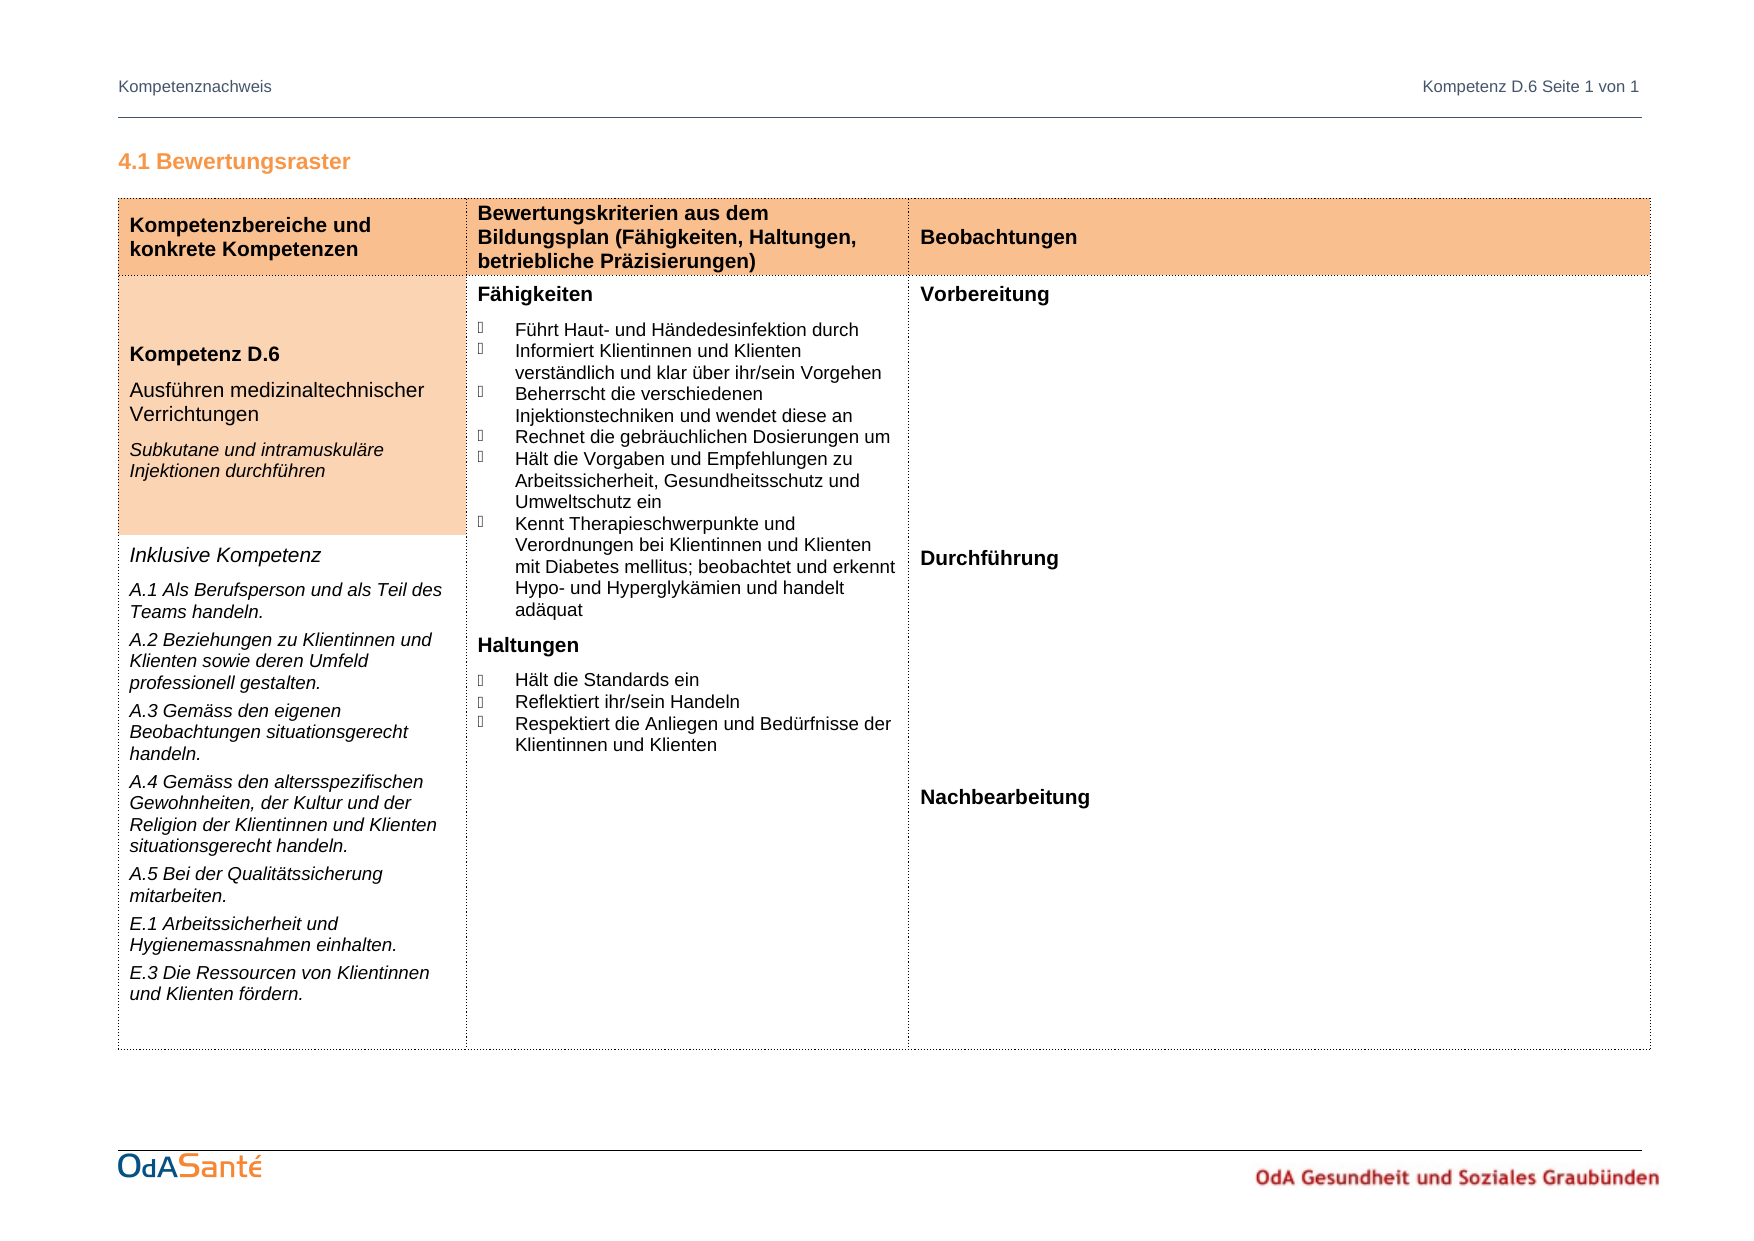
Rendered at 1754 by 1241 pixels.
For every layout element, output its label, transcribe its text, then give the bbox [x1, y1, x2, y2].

picture [1251, 1157, 1665, 1201]
table_cell Vorbereitung Durchführung Nachbearbeitung [909, 275, 1650, 1049]
table_header Bewertungskriterien aus dem Bildungsplan (Fähigkeiten, Haltungen, betriebliche Präzisierungen) [466, 198, 909, 275]
table_header Kompetenzbereiche und konkrete Kompetenzen [118, 198, 466, 275]
table_header Beobachtungen [909, 198, 1650, 275]
table_cell Kompetenz D.6 Ausführen medizinaltechnischer Verrichtungen Subkutane und intramuskuläre Injektionen durchführen [118, 275, 466, 535]
table_cell Inklusive Kompetenz A.1 Als Berufsperson und als Teil des Teams handeln. A.2 Beziehungen zu Klientinnen und Klienten sowie deren Umfeld professionell gestalten. A.3 Gemäss den eigenen Beobachtungen situationsgerecht handeln. A.4 Gemäss den altersspezifischen Gewohnheiten, der Kultur und der Religion der Klientinnen und Klienten situationsgerecht handeln. A.5 Bei der Qualitätssicherung mitarbeiten. E.1 Arbeitssicherheit und Hygienemassnahmen einhalten. E.3 Die Ressourcen von Klientinnen und Klienten fördern. [118, 535, 466, 1049]
table_cell Fähigkeiten Führt Haut- und Händedesinfektion durch Informiert Klientinnen und Klienten verständlich und klar über ihr/sein Vorgehen Beherrscht die verschiedenen Injektionstechniken und wendet diese an Rechnet die gebräuchlichen Dosierungen um Hält die Vorgaben und Empfehlungen zu Arbeitssicherheit, Gesundheitsschutz und Umweltschutz ein Kennt Therapieschwerpunkte und Verordnungen bei Klientinnen und Klienten mit Diabetes mellitus; beobachtet und erkennt Hypo- und Hyperglykämien und handelt adäquat Haltungen Hält die Standards ein Reflektiert ihr/sein Handeln Respektiert die Anliegen und Bedürfnisse der Klientinnen und Klienten [466, 275, 909, 1049]
picture [118, 1153, 262, 1178]
text 4.1 Bewertungsraster [118, 148, 1698, 174]
